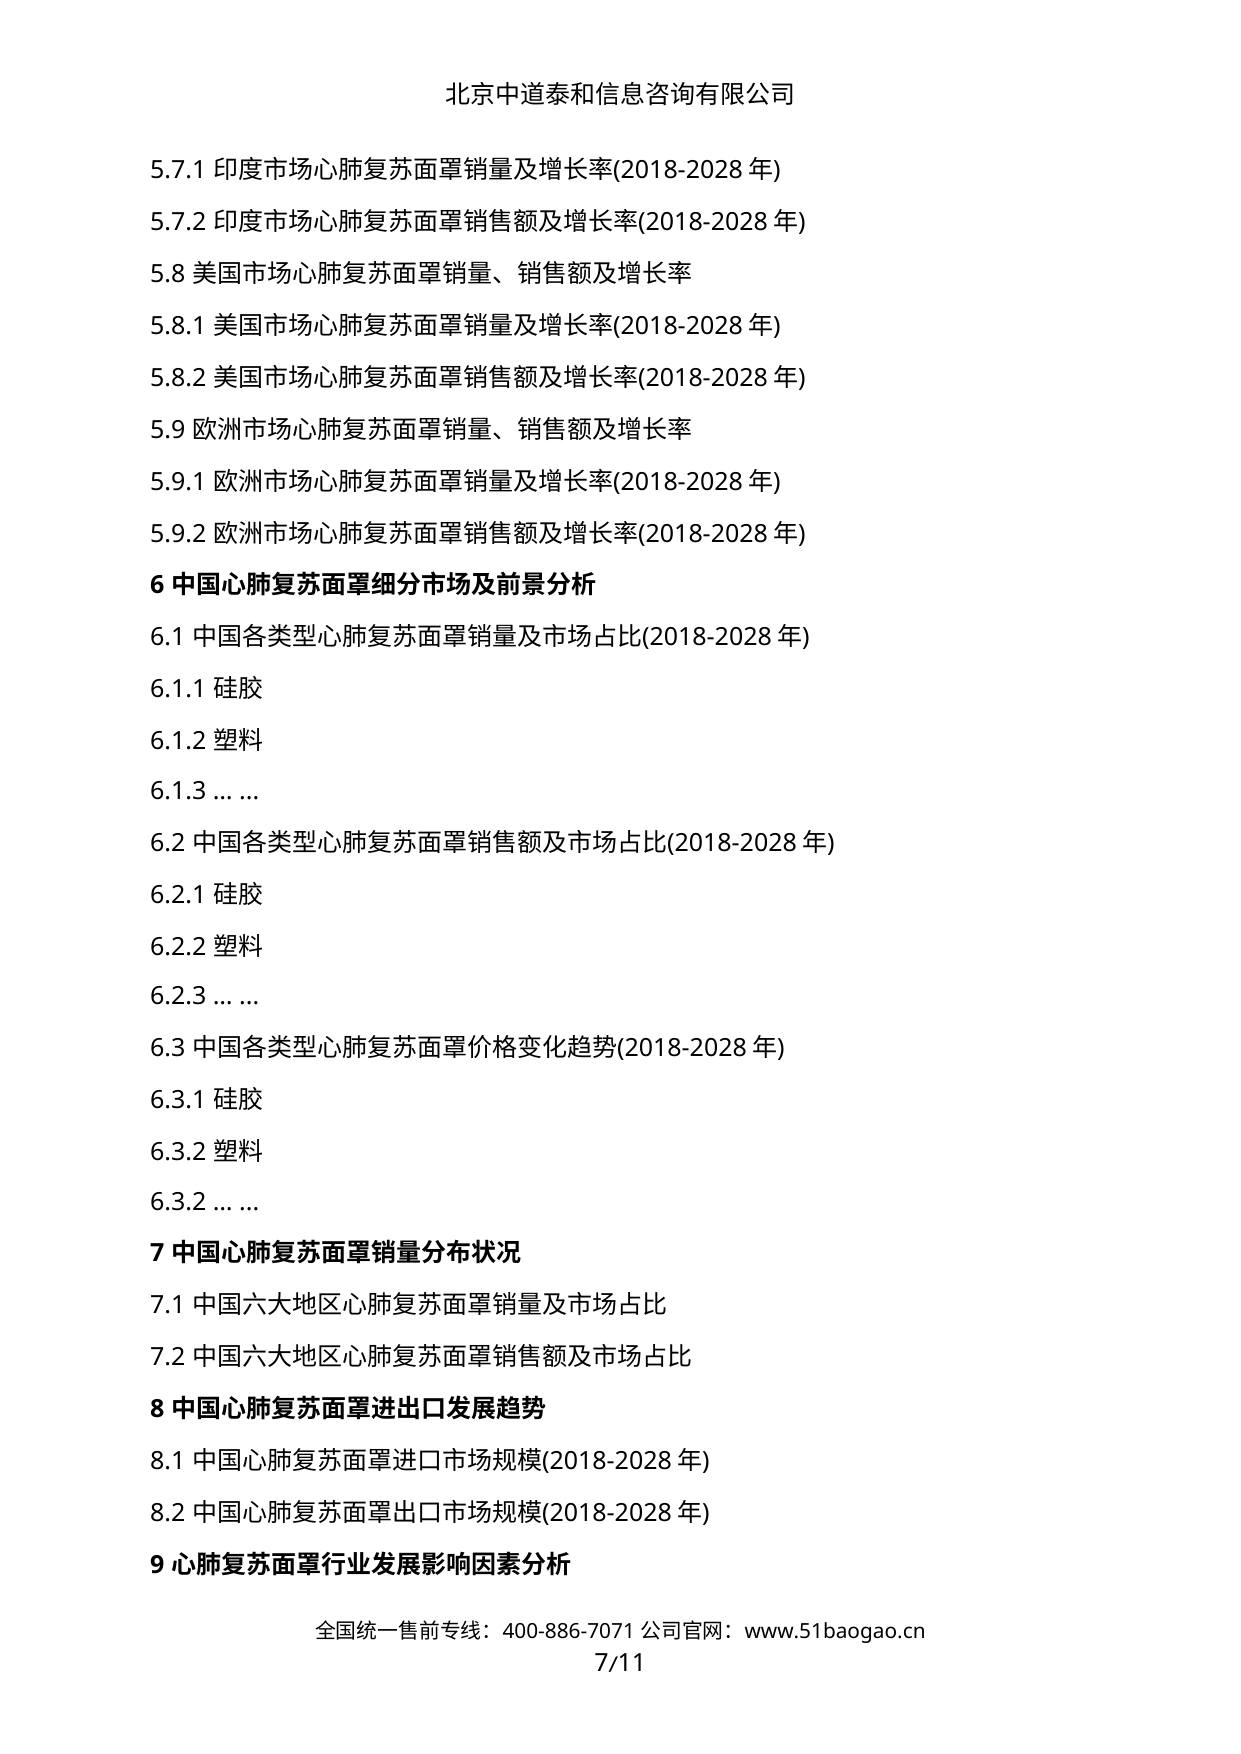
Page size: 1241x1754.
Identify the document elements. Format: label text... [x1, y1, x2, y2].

text 8.2 中国心肺复苏面罩出口市场规模(2018-2028年) [150, 1492, 1090, 1528]
text 5.7.2 印度市场心肺复苏面罩销售额及增长率(2018-2028年) [150, 202, 1090, 238]
text 6.1.3 … ... [150, 772, 1090, 807]
text 6.3.2 塑料 [150, 1131, 1090, 1167]
text 6.1.1 硅胶 [150, 669, 1090, 705]
text 5.8 美国市场心肺复苏面罩销量、销售额及增长率 [150, 254, 1090, 290]
text 8 中国心肺复苏面罩进出口发展趋势 [150, 1388, 1090, 1425]
text 6.3.2 … ... [150, 1183, 1090, 1217]
text 7.2 中国六大地区心肺复苏面罩销售额及市场占比 [150, 1337, 1090, 1373]
text 6.1.2 塑料 [150, 721, 1090, 757]
text 6 中国心肺复苏面罩细分市场及前景分析 [150, 565, 1090, 601]
text 5.9 欧洲市场心肺复苏面罩销量、销售额及增长率 [150, 409, 1090, 446]
text 5.9.1 欧洲市场心肺复苏面罩销量及增长率(2018-2028年) [150, 461, 1090, 497]
text 7 中国心肺复苏面罩销量分布状况 [150, 1233, 1090, 1269]
text 6.2.3 … ... [150, 978, 1090, 1012]
text 5.8.1 美国市场心肺复苏面罩销量及增长率(2018-2028年) [150, 306, 1090, 342]
text 6.2.2 塑料 [150, 926, 1090, 962]
text 6.3 中国各类型心肺复苏面罩价格变化趋势(2018-2028年) [150, 1027, 1090, 1064]
text 5.8.2 美国市场心肺复苏面罩销售额及增长率(2018-2028年) [150, 357, 1090, 394]
text 6.2 中国各类型心肺复苏面罩销售额及市场占比(2018-2028年) [150, 822, 1090, 858]
text 7.1 中国六大地区心肺复苏面罩销量及市场占比 [150, 1285, 1090, 1321]
text 6.3.1 硅胶 [150, 1079, 1090, 1116]
text 8.1 中国心肺复苏面罩进口市场规模(2018-2028年) [150, 1440, 1090, 1477]
text 9 心肺复苏面罩行业发展影响因素分析 [150, 1544, 1090, 1580]
text 5.7.1 印度市场心肺复苏面罩销量及增长率(2018-2028年) [150, 150, 1090, 186]
text 6.1 中国各类型心肺复苏面罩销量及市场占比(2018-2028年) [150, 617, 1090, 653]
text 5.9.2 欧洲市场心肺复苏面罩销售额及增长率(2018-2028年) [150, 513, 1090, 549]
text 6.2.1 硅胶 [150, 874, 1090, 910]
